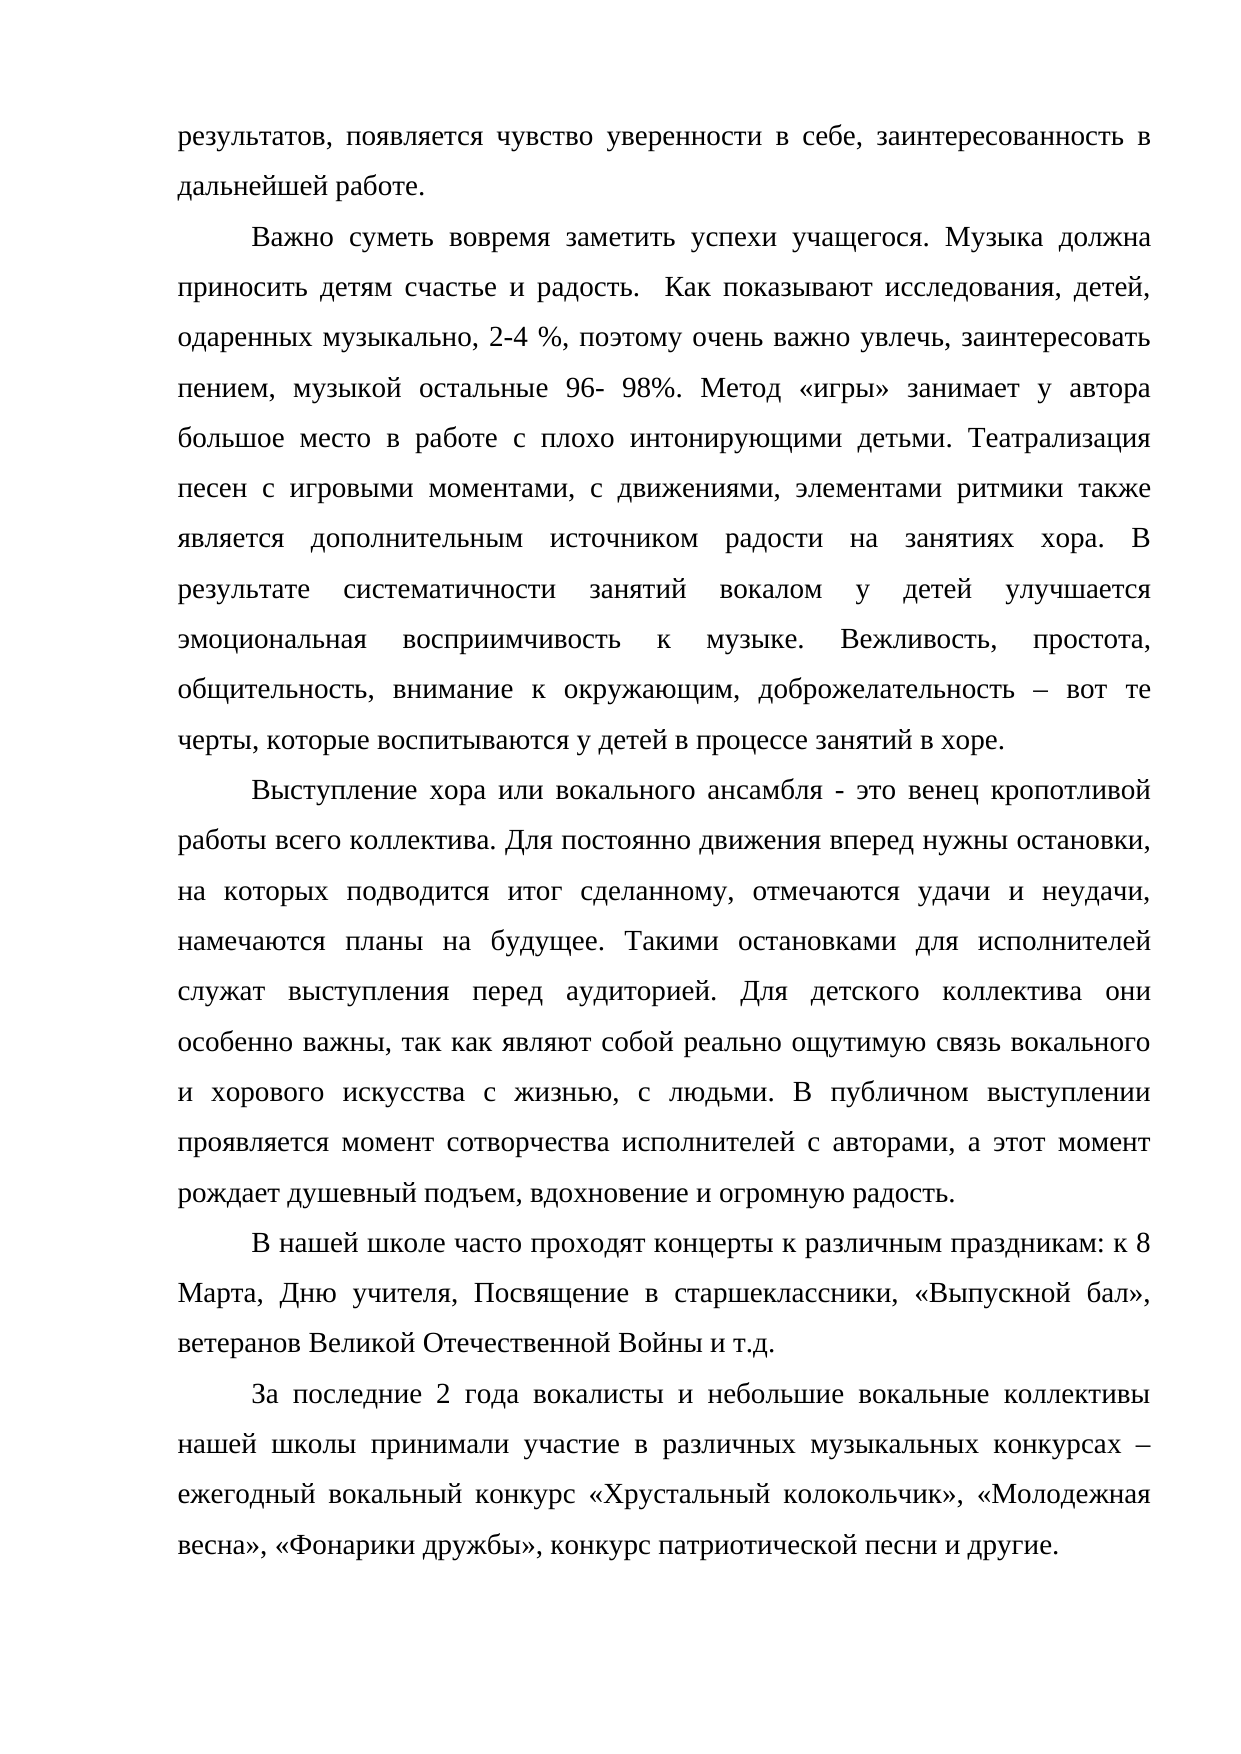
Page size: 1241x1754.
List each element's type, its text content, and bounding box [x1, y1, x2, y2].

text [177, 118, 1152, 202]
text Важно суметь вовремя заметить успехи учащегося. Музыка должна приносить детям счастье и радость. Как показывают исследования, детей, одаренных музыкально, 2-4 %, поэтому очень важно увлечь, заинтересовать пением, музыкой остальные 96- 98%. Метод «игры» занимает у автора большое место в работе с плохо интонирующими детьми. Театрализация песен с игровыми моментами, с движениями, элементами ритмики также является дополнительным источником радости на занятиях хора. В результате систематичности занятий вокалом у детей улучшается эмоциональная восприимчивость к музыке. Вежливость, простота, общительность, внимание к окружающим, доброжелательность – вот те черты, которые воспитываются у детей в процессе занятий в хоре. [177, 219, 1152, 755]
text За последние 2 года вокалисты и небольшие вокальные коллективы нашей школы принимали участие в различных музыкальных конкурсах – ежегодный вокальный конкурс «Хрустальный колокольчик», «Молодежная весна», «Фонарики дружбы», конкурс патриотической песни и другие. [177, 1376, 1152, 1560]
text Выступление хора или вокального ансамбля - это венец кропотливой работы всего коллектива. Для постоянно движения вперед нужны остановки, на которых подводится итог сделанному, отмечаются удачи и неудачи, намечаются планы на будущее. Такими остановками для исполнителей служат выступления перед аудиторией. Для детского коллектива они особенно важны, так как являют собой реально ощутимую связь вокального и хорового искусства с жизнью, с людьми. В публичном выступлении проявляется момент сотворчества исполнителей с авторами, а этот момент рождает душевный подъем, вдохновение и огромную радость. [177, 772, 1152, 1208]
text В нашей школе часто проходят концерты к различным праздникам: к 8 Марта, Дню учителя, Посвящение в старшеклассники, «Выпускной бал», ветеранов Великой Отечественной Войны и т.д. [177, 1225, 1152, 1359]
